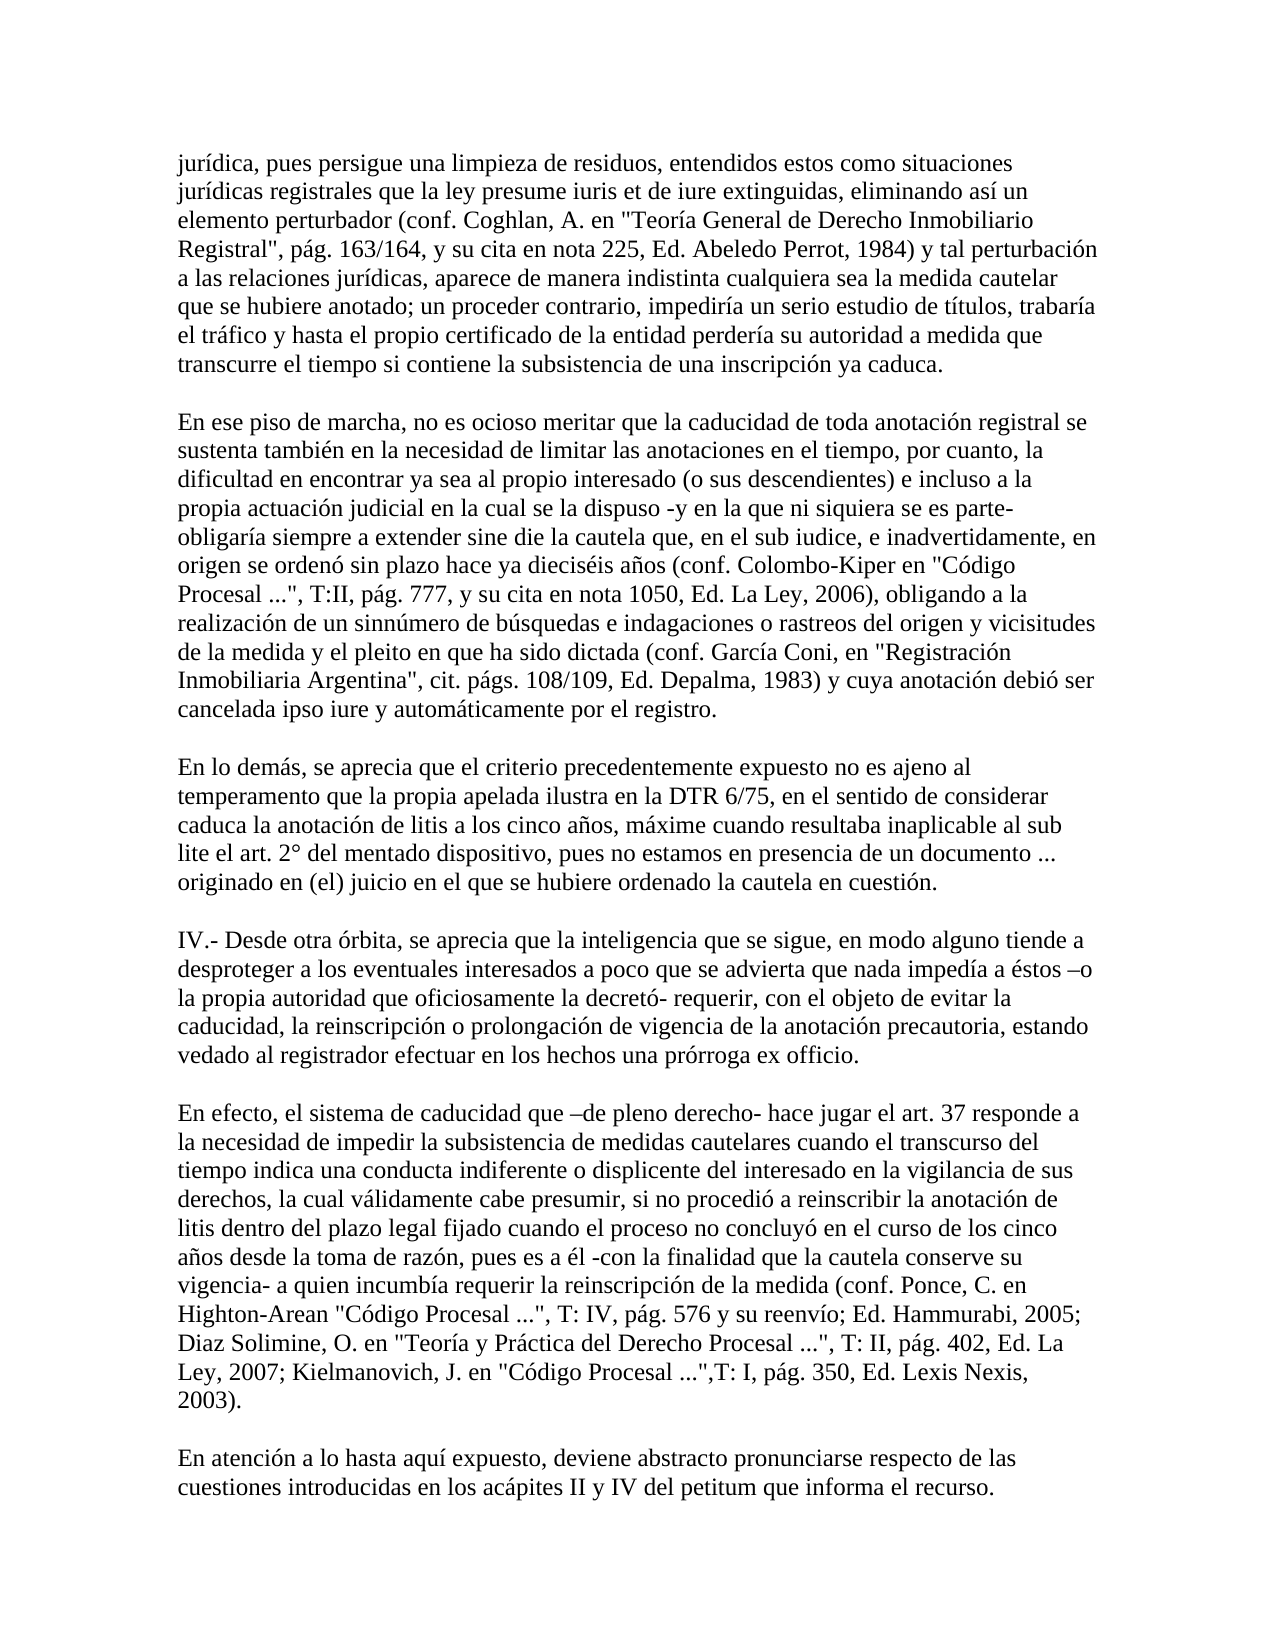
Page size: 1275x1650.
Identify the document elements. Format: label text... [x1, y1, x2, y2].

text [177, 148, 1098, 378]
text En ese piso de marcha, no es ocioso meritar que la caducidad de toda anotación registral se sustenta también en la necesidad de limitar las anotaciones en el tiempo, por cuanto, la dificultad en encontrar ya sea al propio interesado (o sus descendientes) e incluso a la propia actuación judicial en la cual se la dispuso -y en la que ni siquiera se es parte- obligaría siempre a extender sine die la cautela que, en el sub iudice, e inadvertidamente, en origen se ordenó sin plazo hace ya dieciséis años (conf. Colombo-Kiper en "Código Procesal ...", T:II, pág. 777, y su cita en nota 1050, Ed. La Ley, 2006), obligando a la realización de un sinnúmero de búsquedas e indagaciones o rastreos del origen y vicisitudes de la medida y el pleito en que ha sido dictada (conf. García Coni, en "Registración Inmobiliaria Argentina", cit. págs. 108/109, Ed. Depalma, 1983) y cuya anotación debió ser cancelada ipso iure y automáticamente por el registro. [177, 407, 1098, 723]
text En efecto, el sistema de caducidad que –de pleno derecho- hace jugar el art. 37 responde a la necesidad de impedir la subsistencia de medidas cautelares cuando el transcurso del tiempo indica una conducta indiferente o displicente del interesado en la vigilancia de sus derechos, la cual válidamente cabe presumir, si no procedió a reinscribir la anotación de litis dentro del plazo legal fijado cuando el proceso no concluyó en el curso de los cinco años desde la toma de razón, pues es a él -con la finalidad que la cautela conserve su vigencia- a quien incumbía requerir la reinscripción de la medida (conf. Ponce, C. en Highton-Arean "Código Procesal ...", T: IV, pág. 576 y su reenvío; Ed. Hammurabi, 2005; Diaz Solimine, O. en "Teoría y Práctica del Derecho Procesal ...", T: II, pág. 402, Ed. La Ley, 2007; Kielmanovich, J. en "Código Procesal ...",T: I, pág. 350, Ed. Lexis Nexis, 2003). [177, 1098, 1098, 1414]
text IV.- Desde otra órbita, se aprecia que la inteligencia que se sigue, en modo alguno tiende a desproteger a los eventuales interesados a poco que se advierta que nada impedía a éstos –o la propia autoridad que oficiosamente la decretó- requerir, con el objeto de evitar la caducidad, la reinscripción o prolongación de vigencia de la anotación precautoria, estando vedado al registrador efectuar en los hechos una prórroga ex officio. [177, 925, 1098, 1069]
text En lo demás, se aprecia que el criterio precedentemente expuesto no es ajeno al temperamento que la propia apelada ilustra en la DTR 6/75, en el sentido de considerar caduca la anotación de litis a los cinco años, máxime cuando resultaba inaplicable al sub lite el art. 2° del mentado dispositivo, pues no estamos en presencia de un documento ... originado en (el) juicio en el que se hubiere ordenado la cautela en cuestión. [177, 752, 1098, 896]
text En atención a lo hasta aquí expuesto, deviene abstracto pronunciarse respecto de las cuestiones introducidas en los acápites II y IV del petitum que informa el recurso. [177, 1443, 1098, 1501]
